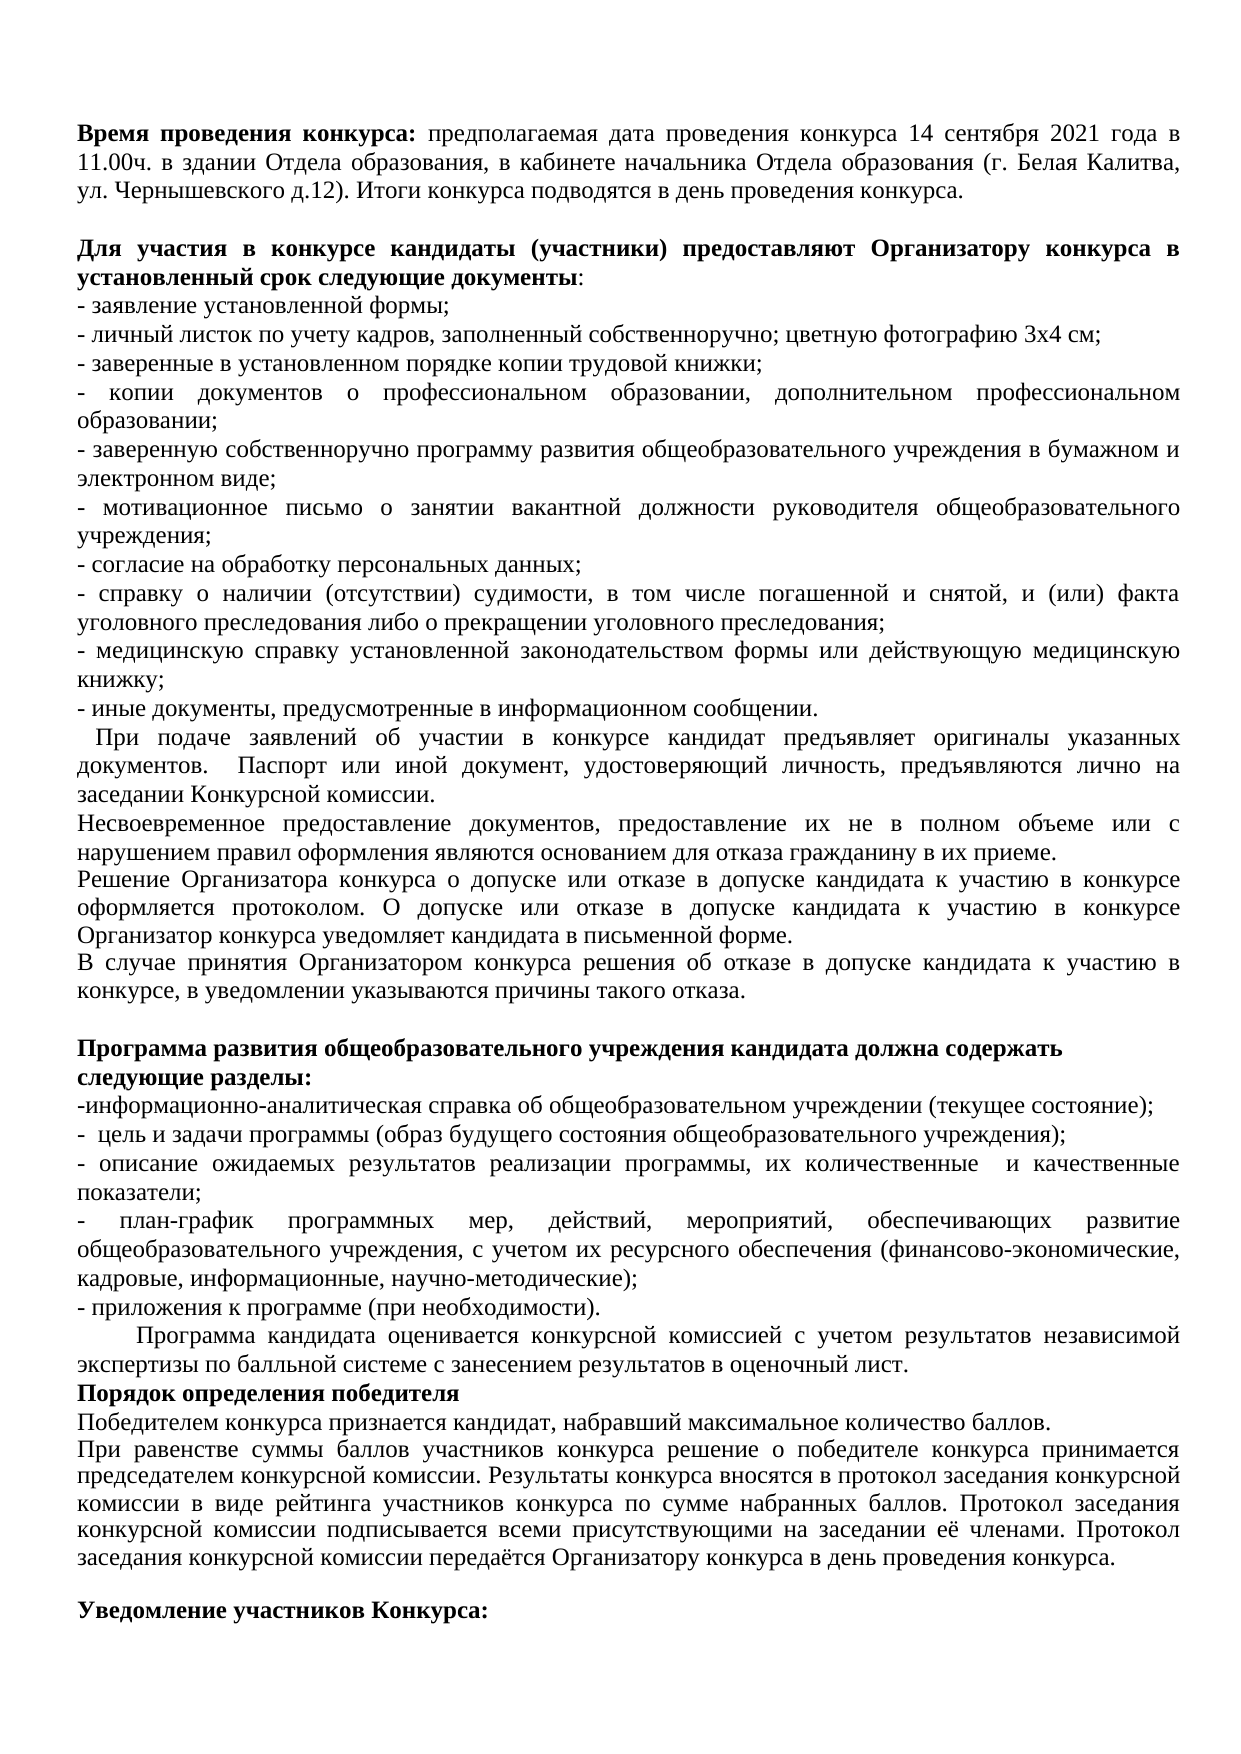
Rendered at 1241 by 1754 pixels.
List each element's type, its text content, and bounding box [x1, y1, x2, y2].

text - план-график программных мер, действий, мероприятий, обеспечивающих развитие общеобразовательного учреждения, с учетом их ресурсного обеспечения (финансово-экономические, кадровые, информационные, научно-методические); [77, 1205, 1181, 1292]
text Несвоевременное предоставление документов, предоставление их не в полном объеме или с нарушением правил оформления являются основанием для отказа гражданину в их приеме. [77, 808, 1181, 866]
text - согласие на обработку персональных данных; [77, 549, 1181, 578]
text - справку о наличии (отсутствии) судимости, в том числе погашенной и снятой, и (или) факта уголовного преследования либо о прекращении уголовного преследования; [77, 578, 1181, 636]
text - цель и задачи программы (образ будущего состояния общеобразовательного учреждения); [77, 1119, 1181, 1148]
text - заверенные в установленном порядке копии трудовой книжки; [77, 348, 1181, 377]
text - копии документов о профессиональном образовании, дополнительном профессиональном образовании; [77, 377, 1181, 434]
text Решение Организатора конкурса о допуске или отказе в допуске кандидата к участию в конкурсе оформляется протоколом. О допуске или отказе в допуске кандидата к участию в конкурсе Организатор конкурса уведомляет кандидата в письменной форме. [77, 866, 1181, 949]
text - заверенную собственноручно программу развития общеобразовательного учреждения в бумажном и электронном виде; [77, 434, 1181, 492]
text - заявление установленной формы; [77, 291, 1181, 319]
text Порядок определения победителя [77, 1378, 1181, 1407]
text - описание ожидаемых результатов реализации программы, их количественные и качественные показатели; [77, 1148, 1181, 1205]
text Для участия в конкурсе кандидаты (участники) предоставляют Организатору конкурса в установленный срок следующие документы: [77, 233, 1181, 291]
text При равенстве суммы баллов участников конкурса решение о победителе конкурса принимается председателем конкурсной комиссии. Результаты конкурса вносятся в протокол заседания конкурсной комиссии в виде рейтинга участников конкурса по сумме набранных баллов. Протокол заседания конкурсной комиссии подписывается всеми присутствующими на заседании её членами. Протокол заседания конкурсной комиссии передаётся Организатору конкурса в день проведения конкурса. [77, 1435, 1181, 1570]
text -информационно-аналитическая справка об общеобразовательном учреждении (текущее состояние); [77, 1090, 1181, 1119]
text - приложения к программе (при необходимости). [77, 1292, 1181, 1320]
text - медицинскую справку установленной законодательством формы или действующую медицинскую книжку; [77, 636, 1181, 693]
text При подаче заявлений об участии в конкурсе кандидат предъявляет оригиналы указанных документов. Паспорт или иной документ, удостоверяющий личность, предъявляются лично на заседании Конкурсной комиссии. [77, 722, 1181, 808]
text Программа развития общеобразовательного учреждения кандидата должна содержать следующие разделы: [77, 1033, 1181, 1090]
text Программа кандидата оценивается конкурсной комиссией с учетом результатов независимой экспертизы по балльной системе с занесением результатов в оценочный лист. [77, 1320, 1181, 1378]
text Уведомление участников Конкурса: [77, 1597, 1181, 1624]
text - мотивационное письмо о занятии вакантной должности руководителя общеобразовательного учреждения; [77, 492, 1181, 549]
text Победителем конкурса признается кандидат, набравший максимальное количество баллов. [77, 1407, 1181, 1435]
text В случае принятия Организатором конкурса решения об отказе в допуске кандидата к участию в конкурсе, в уведомлении указываются причины такого отказа. [77, 949, 1181, 1004]
text - иные документы, предусмотренные в информационном сообщении. [77, 693, 1181, 722]
text - личный листок по учету кадров, заполненный собственноручно; цветную фотографию 3х4 см; [77, 319, 1181, 348]
text Время проведения конкурса: предполагаемая дата проведения конкурса 14 сентября 2021 года в 11.00ч. в здании Отдела образования, в кабинете начальника Отдела образования (г. Белая Калитва, ул. Чернышевского д.12). Итоги конкурса подводятся в день проведения конкурса. [77, 118, 1181, 204]
